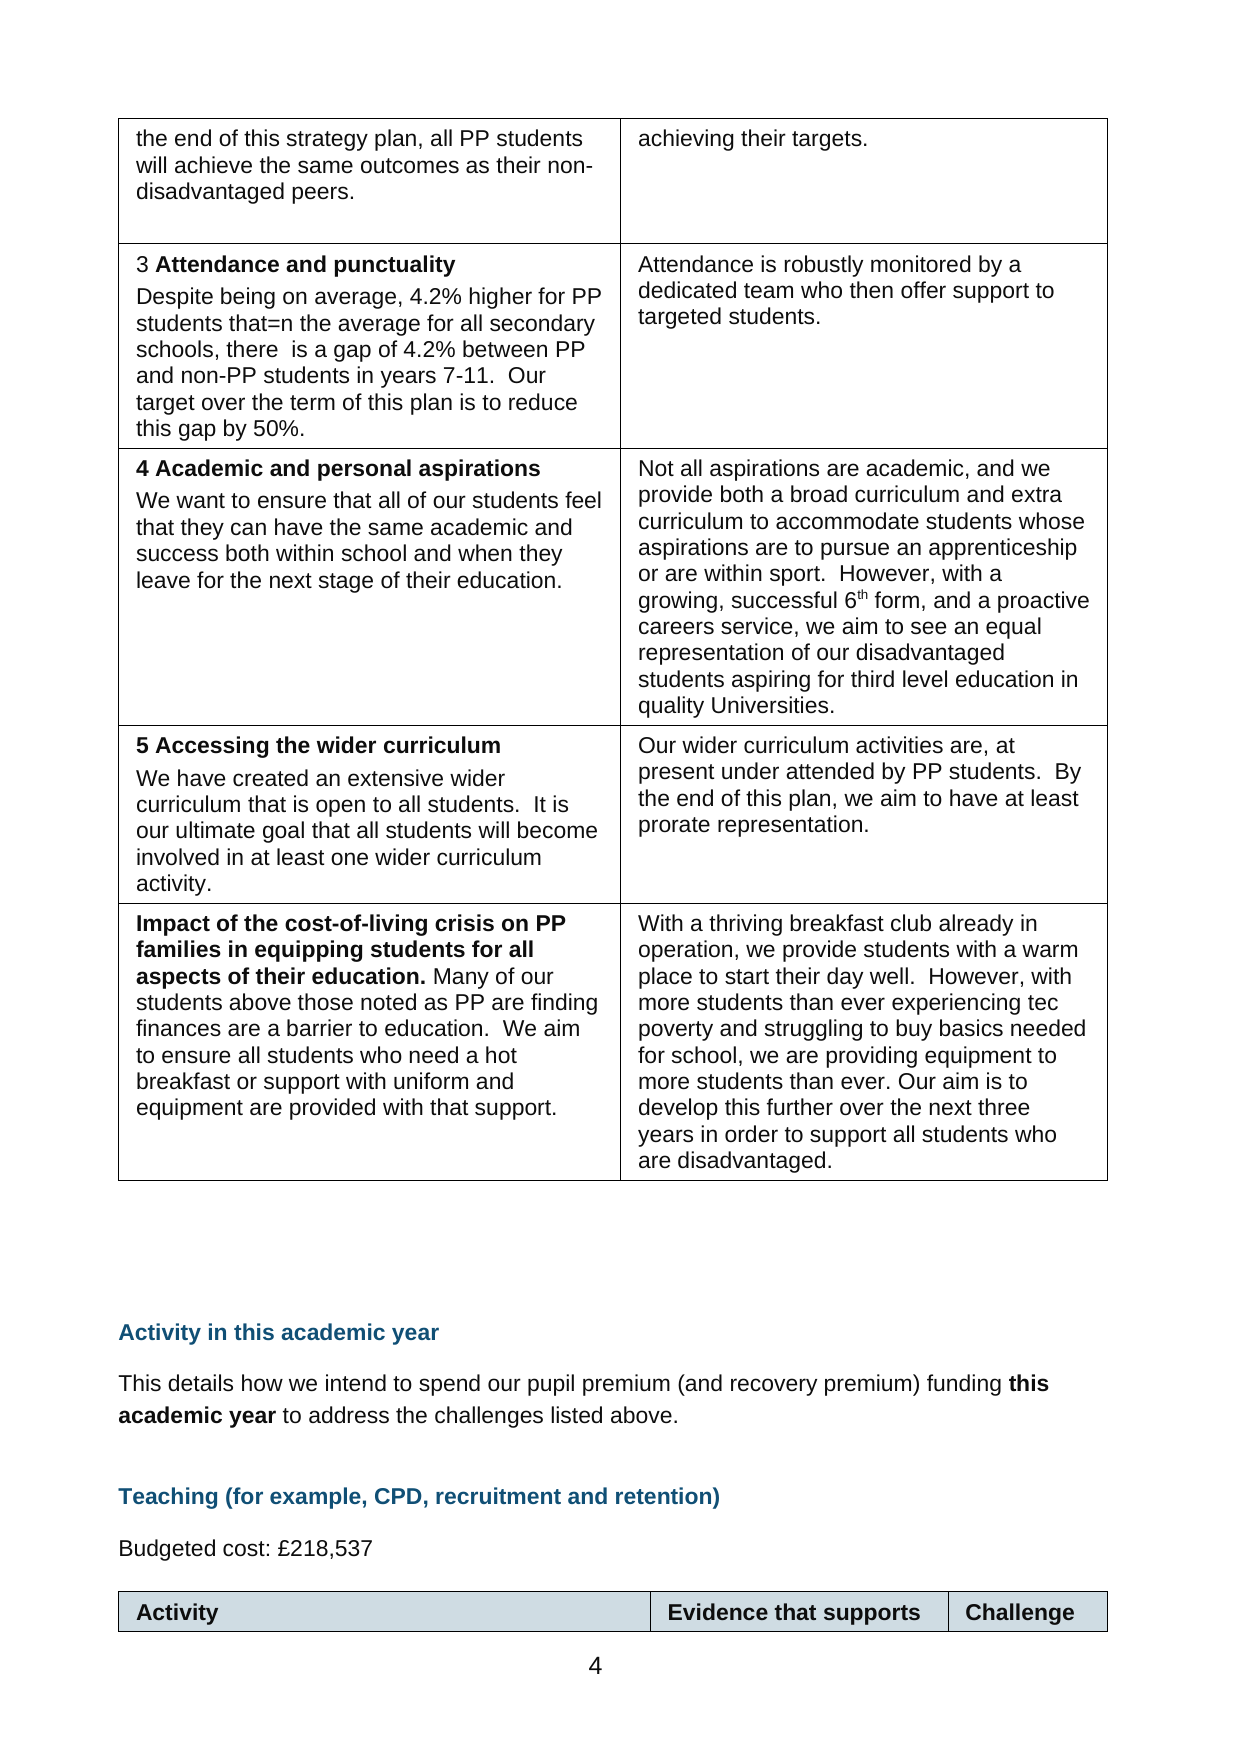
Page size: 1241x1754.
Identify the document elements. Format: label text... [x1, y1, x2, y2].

table_cell 3 Attendance and punctuality Despite being on average, 4.2% higher for PP students that=n the average for all secondary schools, there is a gap of 4.2% between PP and non-PP students in years 7-11. Our target over the term of this plan is to reduce this gap by 50%. [119, 244, 620, 448]
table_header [949, 1592, 1107, 1631]
table_header Activity [119, 1592, 650, 1631]
text Budgeted cost: £218,537 [118, 1535, 1107, 1561]
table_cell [119, 119, 620, 243]
subtitle Activity in this academic year [118, 1319, 1107, 1345]
table_cell With a thriving breakfast club already in operation, we provide students with a warm place to start their day well. However, with more students than ever experiencing tec poverty and struggling to buy basics needed for school, we are providing equipment to more students than ever. Our aim is to develop this further over the next three years in order to support all students who are disadvantaged. [621, 904, 1107, 1180]
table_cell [621, 119, 1107, 243]
table_cell 4 Academic and personal aspirations We want to ensure that all of our students feel that they can have the same academic and success both within school and when they leave for the next stage of their education. [119, 449, 620, 725]
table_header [651, 1592, 948, 1631]
table_cell Attendance is robustly monitored by a dedicated team who then offer support to targeted students. [621, 244, 1107, 448]
text This details how we intend to spend our pupil premium (and recovery premium) funding this academic year to address the challenges listed above. [118, 1370, 1107, 1428]
table_cell Not all aspirations are academic, and we provide both a broad curriculum and extra curriculum to accommodate students whose aspirations are to pursue an apprenticeship or are within sport. However, with a growing, successful 6th form, and a proactive careers service, we aim to see an equal representation of our disadvantaged students aspiring for third level education in quality Universities. [621, 449, 1107, 725]
table_cell 5 Accessing the wider curriculum We have created an extensive wider curriculum that is open to all students. It is our ultimate goal that all students will become involved in at least one wider curriculum activity. [119, 726, 620, 903]
subtitle Teaching (for example, CPD, recruitment and retention) [118, 1483, 1107, 1510]
table_cell Our wider curriculum activities are, at present under attended by PP students. By the end of this plan, we aim to have at least prorate representation. [621, 726, 1107, 903]
table_cell Impact of the cost-of-living crisis on PP families in equipping students for all aspects of their education. Many of our students above those noted as PP are finding finances are a barrier to education. We aim to ensure all students who need a hot breakfast or support with uniform and equipment are provided with that support. [119, 904, 620, 1180]
